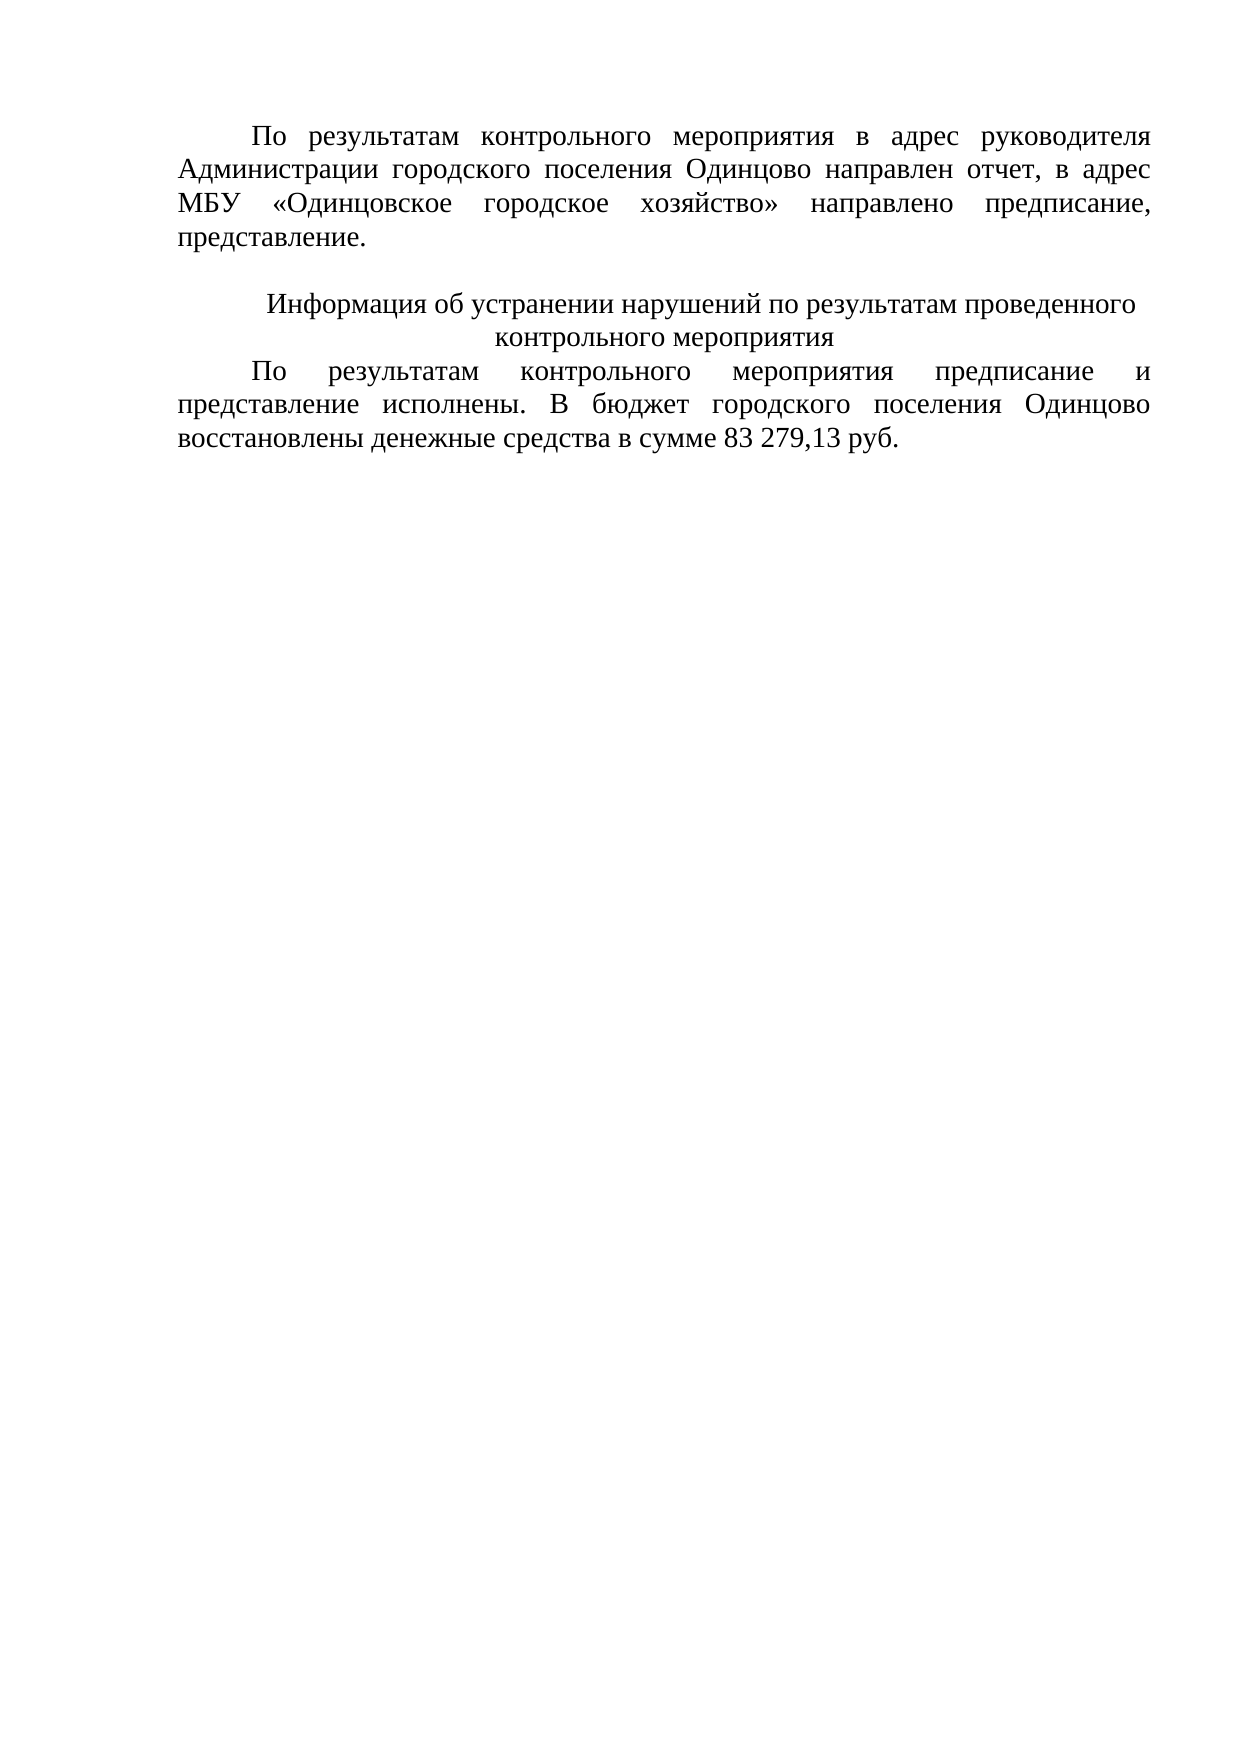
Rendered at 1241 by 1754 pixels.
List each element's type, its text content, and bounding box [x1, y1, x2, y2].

text По результатам контрольного мероприятия в адрес руководителя Администрации городского поселения Одинцово направлен отчет, в адрес МБУ «Одинцовское городское хозяйство» направлено предписание, представление. [177, 118, 1152, 252]
text По результатам контрольного мероприятия предписание и представление исполнены. В бюджет городского поселения Одинцово восстановлены денежные средства в сумме 83 279,13 руб. [177, 353, 1152, 453]
text Информация об устранении нарушений по результатам проведенного контрольного мероприятия [177, 286, 1152, 353]
